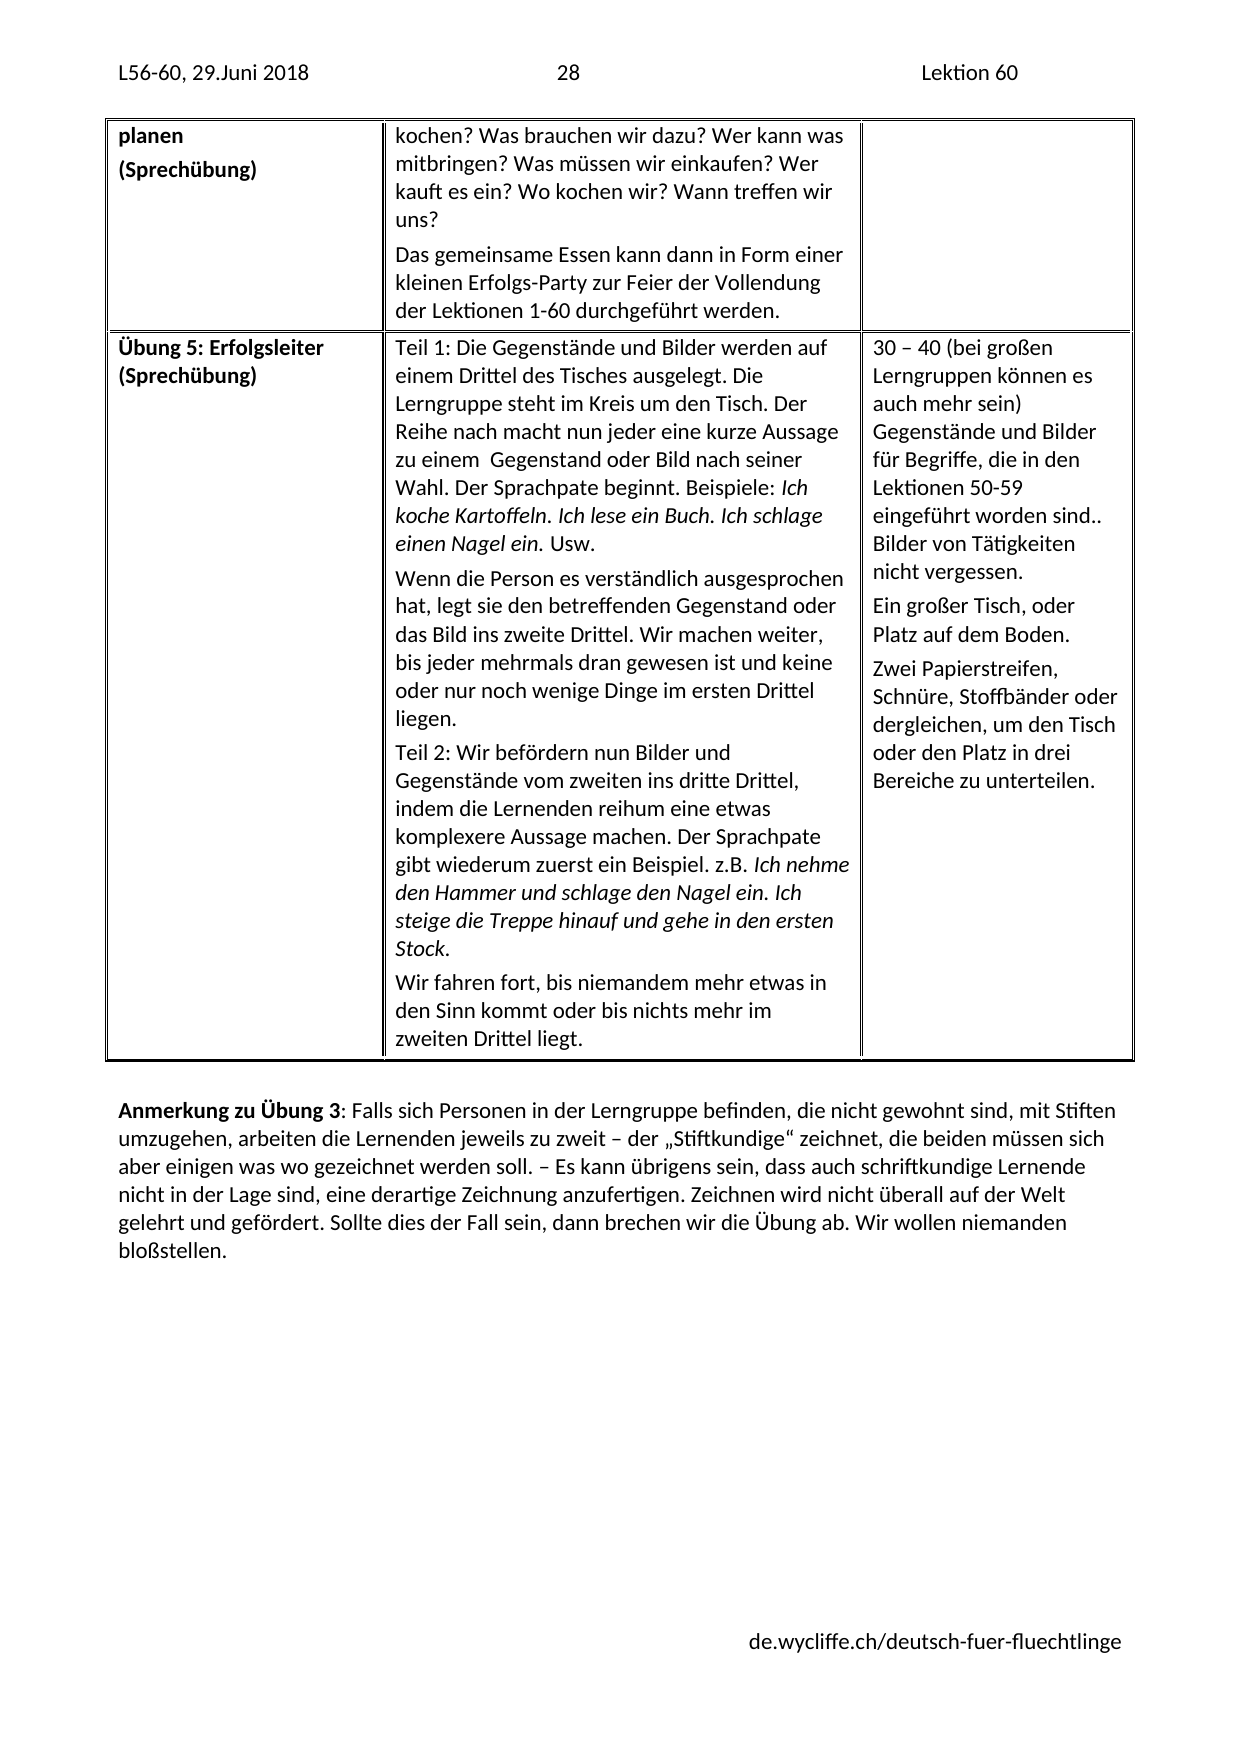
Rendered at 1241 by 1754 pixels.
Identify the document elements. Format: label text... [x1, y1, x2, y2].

table_cell [861, 119, 1132, 330]
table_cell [384, 121, 861, 330]
table_cell 30 – 40 (bei großen Lerngruppen können es auch mehr sein) Gegenstände und Bilder für Begriffe, die in den Lektionen 50-59 eingeführt worden sind.. Bilder von Tätigkeiten nicht vergessen. Ein großer Tisch, oder Platz auf dem Boden. Zwei Papierstreifen, Schnüre, Stoffbänder oder dergleichen, um den Tisch oder den Platz in drei Bereiche zu unterteilen. [861, 330, 1132, 1059]
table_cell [108, 121, 384, 330]
table_cell Teil 1: Die Gegenstände und Bilder werden auf einem Drittel des Tisches ausgelegt. Die Lerngruppe steht im Kreis um den Tisch. Der Reihe nach macht nun jeder eine kurze Aussage zu einem Gegenstand oder Bild nach seiner Wahl. Der Sprachpate beginnt. Beispiele: Ich koche Kartoffeln. Ich lese ein Buch. Ich schlage einen Nagel ein. Usw. Wenn die Person es verständlich ausgesprochen hat, legt sie den betreffenden Gegenstand oder das Bild ins zweite Drittel. Wir machen weiter, bis jeder mehrmals dran gewesen ist und keine oder nur noch wenige Dinge im ersten Drittel liegen. Teil 2: Wir befördern nun Bilder und Gegenstände vom zweiten ins dritte Drittel, indem die Lernenden reihum eine etwas komplexere Aussage machen. Der Sprachpate gibt wiederum zuerst ein Beispiel. z.B. Ich nehme den Hammer und schlage den Nagel ein. Ich steige die Treppe hinauf und gehe in den ersten Stock. Wir fahren fort, bis niemandem mehr etwas in den Sinn kommt oder bis nichts mehr im zweiten Drittel liegt. [384, 333, 861, 1059]
text Anmerkung zu Übung 3: Falls sich Personen in der Lerngruppe befinden, die nicht gewohnt sind, mit Stiften umzugehen, arbeiten die Lernenden jeweils zu zweit – der „Stiftkundige“ zeichnet, die beiden müssen sich aber einigen was wo gezeichnet werden soll. – Es kann übrigens sein, dass auch schriftkundige Lernende nicht in der Lage sind, eine derartige Zeichnung anzufertigen. Zeichnen wird nicht überall auf der Welt gelehrt und gefördert. Sollte dies der Fall sein, dann brechen wir die Übung ab. Wir wollen niemanden bloßstellen. [118, 1096, 1122, 1264]
table_cell Übung 5: Erfolgsleiter (Sprechübung) [108, 330, 384, 1059]
